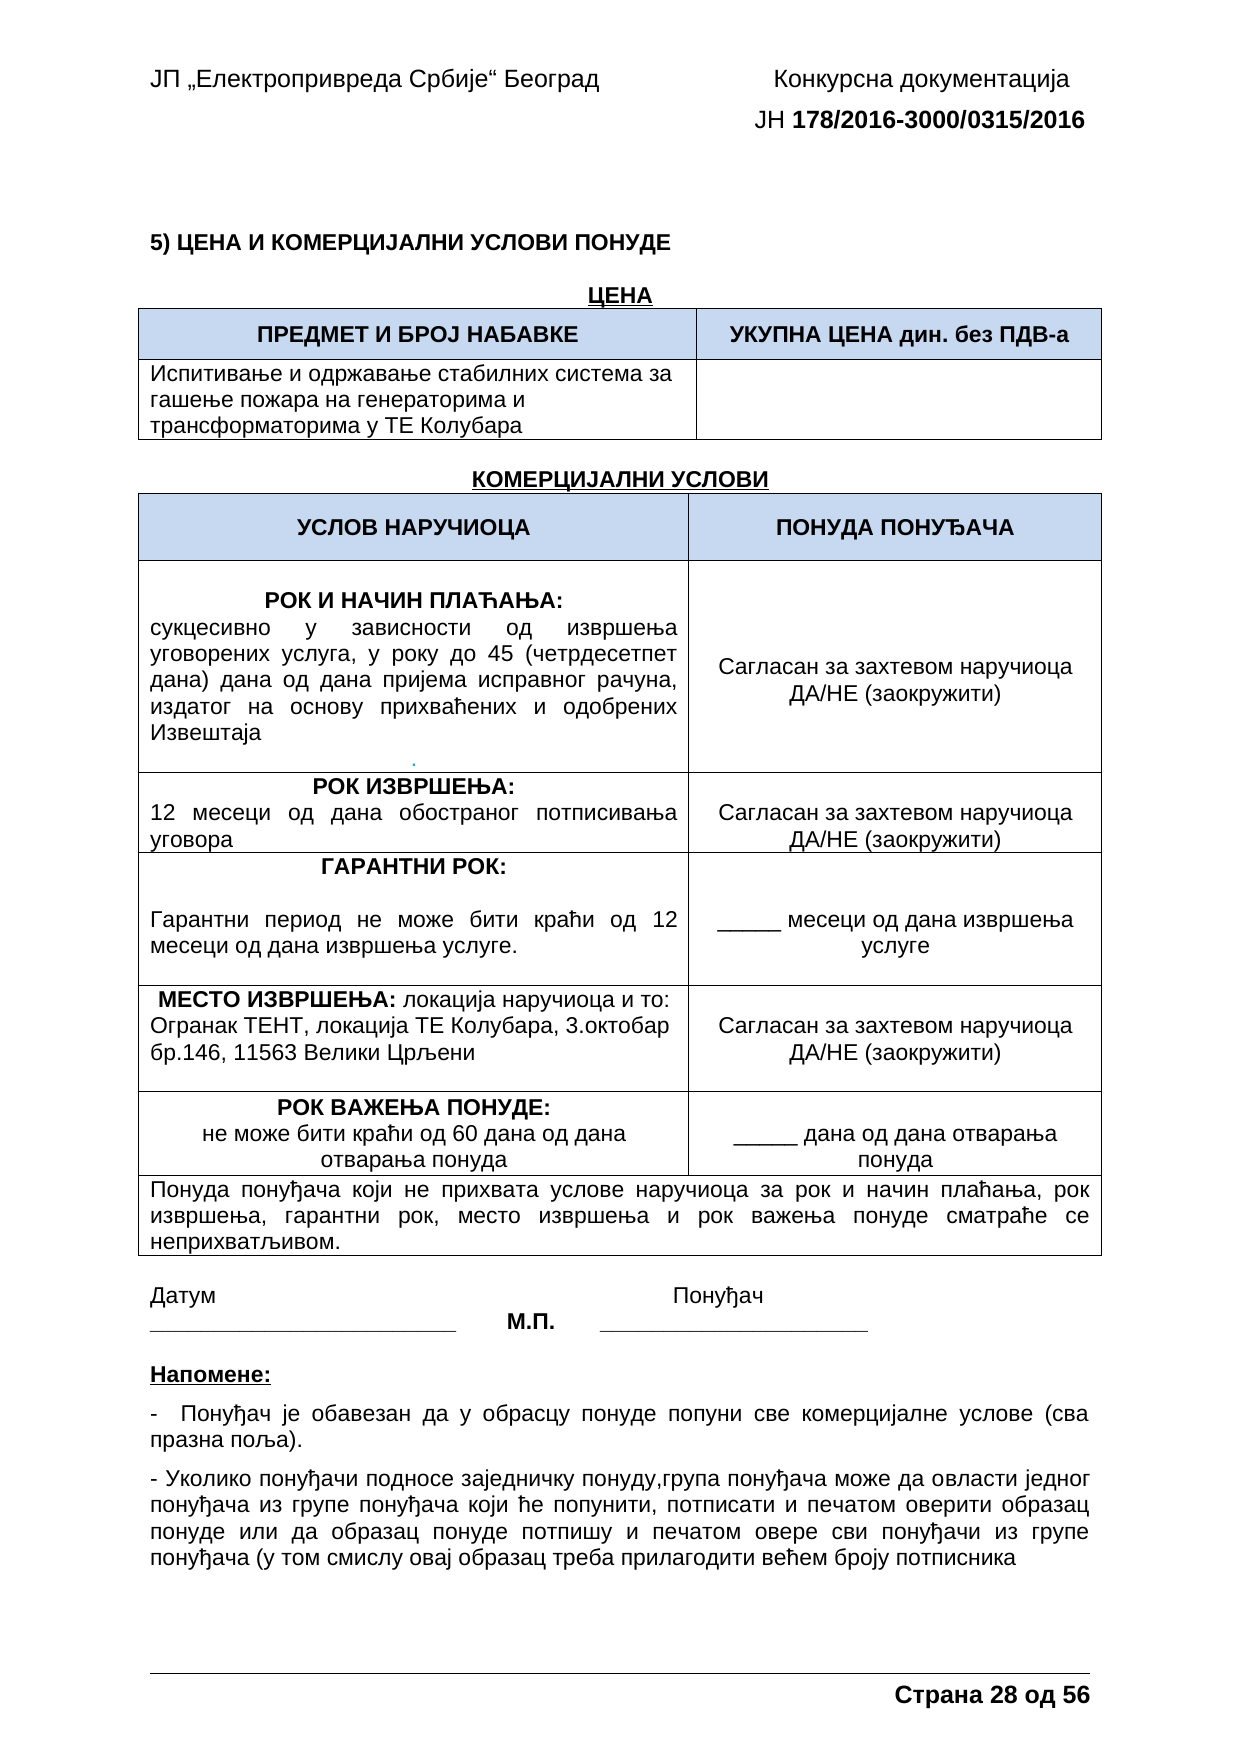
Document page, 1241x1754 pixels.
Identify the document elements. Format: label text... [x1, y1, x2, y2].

text - Понуђач је обавезан да у обрасцу понуде попуни све комерцијалне услове (сва празна поља). [150, 1400, 1090, 1453]
table_cell РОК И НАЧИН ПЛАЋАЊА: сукцесивно у зависности од извршења уговорених услуга, у року до 45 (четрдесетпет дана) дана од дана пријема исправног рачуна, издатог на основу прихваћених и одобрених Извештаја . [139, 561, 688, 772]
table_cell Сагласан за захтевом наручиоца ДА/НЕ (заокружити) [689, 773, 1101, 852]
table_cell _____ месеци од дана извршења услуге [689, 853, 1101, 985]
table_cell _____ дана од дана отварања понуда [689, 1092, 1101, 1174]
table_header УКУПНА ЦЕНА дин. без ПДВ-а [697, 309, 1101, 359]
table_cell Понуда понуђача који не прихвата услове наручиоца за рок и начин плаћања, рок извршења, гарантни рок, место извршења и рок важења понуде сматраће се неприхватљивом. [139, 1176, 1101, 1254]
table_cell Сагласан за захтевом наручиоца ДА/НЕ (заокружити) [689, 561, 1101, 772]
table_header УСЛОВ НАРУЧИОЦА [139, 494, 688, 560]
table_header ПОНУДА ПОНУЂАЧА [689, 494, 1101, 560]
text ЦЕНА [150, 282, 1090, 308]
table_header ПРЕДМЕТ И БРОЈ НАБАВКЕ [139, 309, 696, 359]
text 5) ЦЕНА И КОМЕРЦИЈАЛНИ УСЛОВИ ПОНУДЕ [150, 229, 1090, 255]
text КОМЕРЦИЈАЛНИ УСЛОВИ [150, 466, 1090, 492]
table_cell Сагласан за захтевом наручиоца ДА/НЕ (заокружити) [689, 986, 1101, 1091]
table_cell РОК ИЗВРШЕЊА: 12 месеци од дана обостраног потписивања уговора [139, 773, 688, 852]
text ________________________ М.П. _____________________ [150, 1308, 1090, 1335]
table_cell МЕСТО ИЗВРШЕЊА: локација наручиоца и то: Огранак ТЕНТ, локација ТЕ Колубара, 3.октобар бр.146, 11563 Велики Црљени [139, 986, 688, 1091]
table_cell Испитивање и одржавање стабилних система за гашење пожара на генераторима и трансформаторима у ТЕ Колубара [139, 360, 696, 439]
table_cell [697, 360, 1101, 439]
text - Уколико понуђачи подносе заједничку понуду,група понуђача може да овласти једног понуђача из групе понуђача који ће попунити, потписати и печатом оверити образац понуде или да образац понуде потпишу и печатом овере сви понуђачи из групе понуђача (у том смислу овај образац треба прилагодити већем броју потписника [150, 1465, 1090, 1571]
text Напомене: [150, 1361, 1090, 1387]
text Датум Понуђач [150, 1282, 1090, 1308]
table_cell РОК ВАЖЕЊА ПОНУДЕ: не може бити краћи од 60 дана од дана отварања понуда [139, 1092, 688, 1174]
table_cell ГАРАНТНИ РОК: Гарантни период не може бити краћи од 12 месеци од дана извршења услуге. [139, 853, 688, 985]
